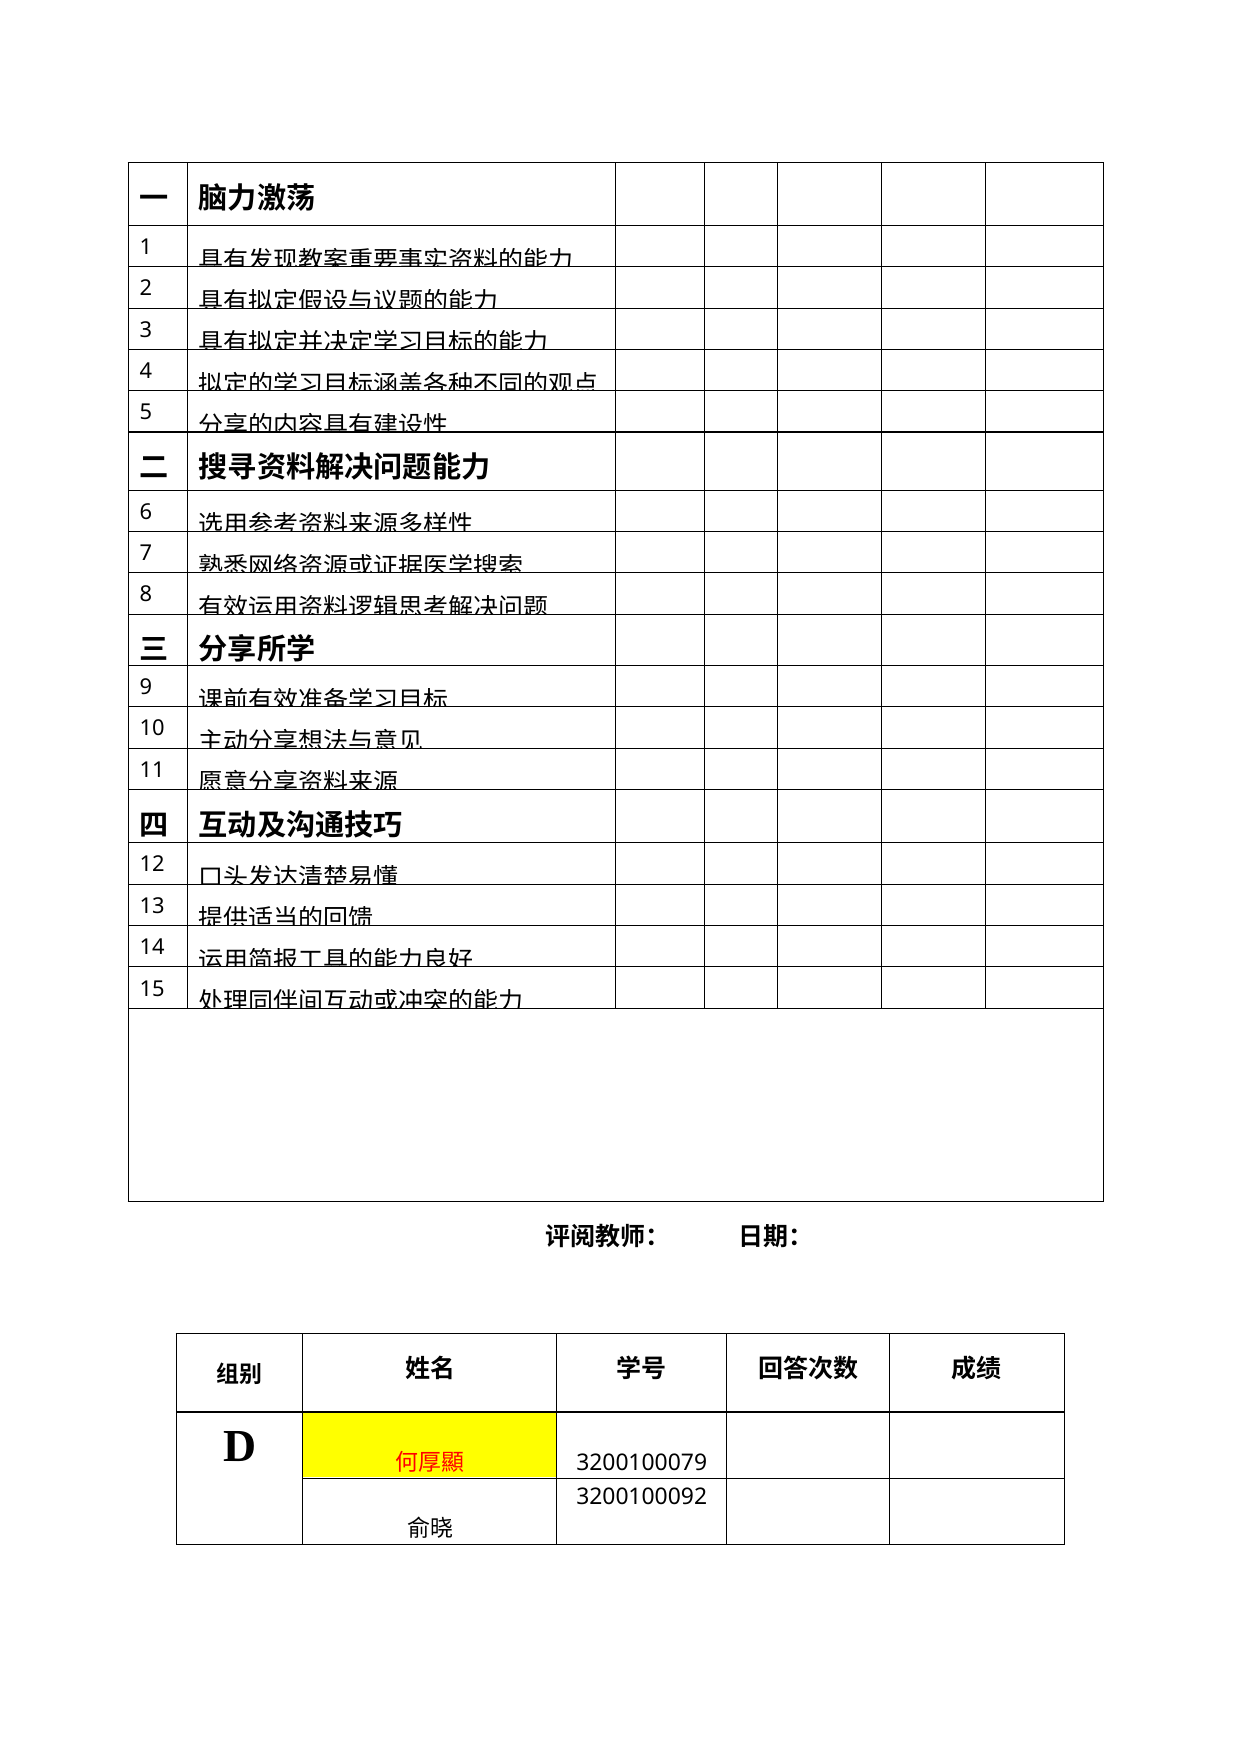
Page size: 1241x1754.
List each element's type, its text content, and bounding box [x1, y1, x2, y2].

table_cell [705, 491, 777, 531]
table_cell [882, 749, 985, 789]
table_cell 11 [129, 749, 187, 789]
table_cell [986, 532, 1103, 572]
table_cell [986, 666, 1103, 706]
table_cell 俞晓 [303, 1479, 556, 1543]
table_cell [778, 843, 881, 883]
table_cell [778, 163, 881, 225]
table_cell 选用参考资料来源多样性 [188, 491, 615, 531]
table_cell [882, 350, 985, 390]
table_cell [986, 309, 1103, 349]
table_cell [778, 532, 881, 572]
table_cell 搜寻资料解决问题能力 [188, 433, 615, 489]
table_cell [882, 707, 985, 747]
table_cell [778, 615, 881, 665]
table_cell [986, 350, 1103, 390]
table_cell 4 [129, 350, 187, 390]
table_cell 二 [129, 433, 187, 489]
table_cell 12 [129, 843, 187, 883]
table_header 成绩 [890, 1334, 1064, 1411]
table_cell [986, 391, 1103, 431]
table_cell 6 [129, 491, 187, 531]
table_cell [616, 615, 704, 665]
table_cell [705, 350, 777, 390]
table_cell [616, 491, 704, 531]
table_cell 课前有效准备学习目标 [188, 666, 615, 706]
table_header 学号 [557, 1334, 726, 1411]
table_cell [616, 309, 704, 349]
table_cell [616, 391, 704, 431]
table_cell [986, 226, 1103, 266]
table_cell [778, 433, 881, 489]
table_cell [882, 433, 985, 489]
table_cell [616, 843, 704, 883]
table_cell [705, 885, 777, 925]
table_cell [616, 226, 704, 266]
table_cell [882, 309, 985, 349]
table_cell 15 [129, 967, 187, 1008]
table_cell [882, 391, 985, 431]
table_cell 3200100092 [557, 1479, 726, 1543]
table_cell [778, 491, 881, 531]
table_cell 互动及沟通技巧 [188, 790, 615, 842]
table_cell [778, 707, 881, 747]
table_cell [986, 926, 1103, 966]
table_cell [616, 163, 704, 225]
table_cell 提供适当的回馈 [188, 885, 615, 925]
table_cell [986, 843, 1103, 883]
table_cell 13 [129, 885, 187, 925]
table_cell [882, 885, 985, 925]
table_cell 3 [129, 309, 187, 349]
table_cell 具有拟定假设与议题的能力 [188, 267, 615, 307]
table_cell [705, 666, 777, 706]
table_cell 8 [129, 573, 187, 613]
table_cell 9 [129, 666, 187, 706]
table_cell 2 [129, 267, 187, 307]
table_cell [705, 163, 777, 225]
table_cell [882, 491, 985, 531]
table_cell 四 [129, 790, 187, 842]
table_cell 处理同伴间互动或冲突的能力 [188, 967, 615, 1008]
table_cell 三 [129, 615, 187, 665]
table_cell [616, 749, 704, 789]
table_cell [705, 967, 777, 1008]
table_cell [882, 666, 985, 706]
table_cell 运用简报工具的能力良好 [188, 926, 615, 966]
table_cell [705, 309, 777, 349]
table_cell [616, 926, 704, 966]
table_cell [986, 433, 1103, 489]
table_cell D [177, 1413, 302, 1543]
table_cell [986, 267, 1103, 307]
table_cell [882, 967, 985, 1008]
table_header 组别 [177, 1334, 302, 1411]
table_cell [616, 885, 704, 925]
table_cell [705, 267, 777, 307]
table_header 回答次数 [727, 1334, 889, 1411]
table_cell 3200100079 [557, 1413, 726, 1477]
table_cell [882, 790, 985, 842]
table_cell 1 [129, 226, 187, 266]
table_cell 脑力激荡 [188, 163, 615, 225]
table_cell [882, 163, 985, 225]
table_cell [882, 926, 985, 966]
table_cell [986, 790, 1103, 842]
table_cell [727, 1413, 889, 1477]
table_cell [778, 226, 881, 266]
table_cell [986, 885, 1103, 925]
table_cell [129, 1009, 1103, 1201]
table_cell [616, 666, 704, 706]
table_cell 愿意分享资料来源 [188, 749, 615, 789]
table_cell [705, 226, 777, 266]
table_cell 一 [129, 163, 187, 225]
table_cell 主动分享想法与意见 [188, 707, 615, 747]
table_cell [616, 433, 704, 489]
table_cell [705, 790, 777, 842]
table_cell 熟悉网络资源或证据医学搜索 [188, 532, 615, 572]
text 评阅教师： 日期： [187, 1202, 1053, 1267]
table_cell [705, 573, 777, 613]
table_cell [727, 1479, 889, 1543]
table_cell [986, 573, 1103, 613]
table_cell [616, 267, 704, 307]
table_cell [778, 350, 881, 390]
table_header 姓名 [303, 1334, 556, 1411]
table_cell [986, 967, 1103, 1008]
table_cell [882, 843, 985, 883]
table_cell [616, 573, 704, 613]
table_cell [986, 615, 1103, 665]
table_cell 分享所学 [188, 615, 615, 665]
table_cell [705, 615, 777, 665]
table_cell [705, 391, 777, 431]
table_cell [890, 1413, 1064, 1477]
table_cell [705, 749, 777, 789]
table_cell [778, 391, 881, 431]
table_cell [778, 309, 881, 349]
table_cell [778, 267, 881, 307]
table_cell 7 [129, 532, 187, 572]
table_cell 口头发达清楚易懂 [188, 843, 615, 883]
table_cell [986, 749, 1103, 789]
table_cell [778, 967, 881, 1008]
table_cell [616, 707, 704, 747]
table_cell [882, 267, 985, 307]
table_cell [882, 615, 985, 665]
table_cell 10 [129, 707, 187, 747]
table_cell [778, 573, 881, 613]
table_cell 具有发现教案重要事实资料的能力 [188, 226, 615, 266]
table_cell 5 [129, 391, 187, 431]
table_cell [616, 790, 704, 842]
table_cell 何厚顯 [303, 1413, 556, 1477]
table_cell [986, 163, 1103, 225]
table_cell [705, 532, 777, 572]
table_cell [778, 749, 881, 789]
table_cell [616, 967, 704, 1008]
table_cell [890, 1479, 1064, 1543]
table_cell 有效运用资料逻辑思考解决问题 [188, 573, 615, 613]
table_cell 具有拟定并决定学习目标的能力 [188, 309, 615, 349]
table_cell [616, 532, 704, 572]
table_cell [778, 666, 881, 706]
table_cell 拟定的学习目标涵盖各种不同的观点 [188, 350, 615, 390]
table_cell [882, 532, 985, 572]
table_cell [986, 707, 1103, 747]
table_cell 分享的内容具有建设性 [188, 391, 615, 431]
table_cell 14 [129, 926, 187, 966]
table_cell [778, 926, 881, 966]
table_cell [616, 350, 704, 390]
table_cell [705, 433, 777, 489]
table_cell [778, 885, 881, 925]
table_cell [882, 226, 985, 266]
table_cell [705, 926, 777, 966]
table_cell [778, 790, 881, 842]
table_cell [882, 573, 985, 613]
table_cell [986, 491, 1103, 531]
table_cell [705, 843, 777, 883]
table_cell [705, 707, 777, 747]
